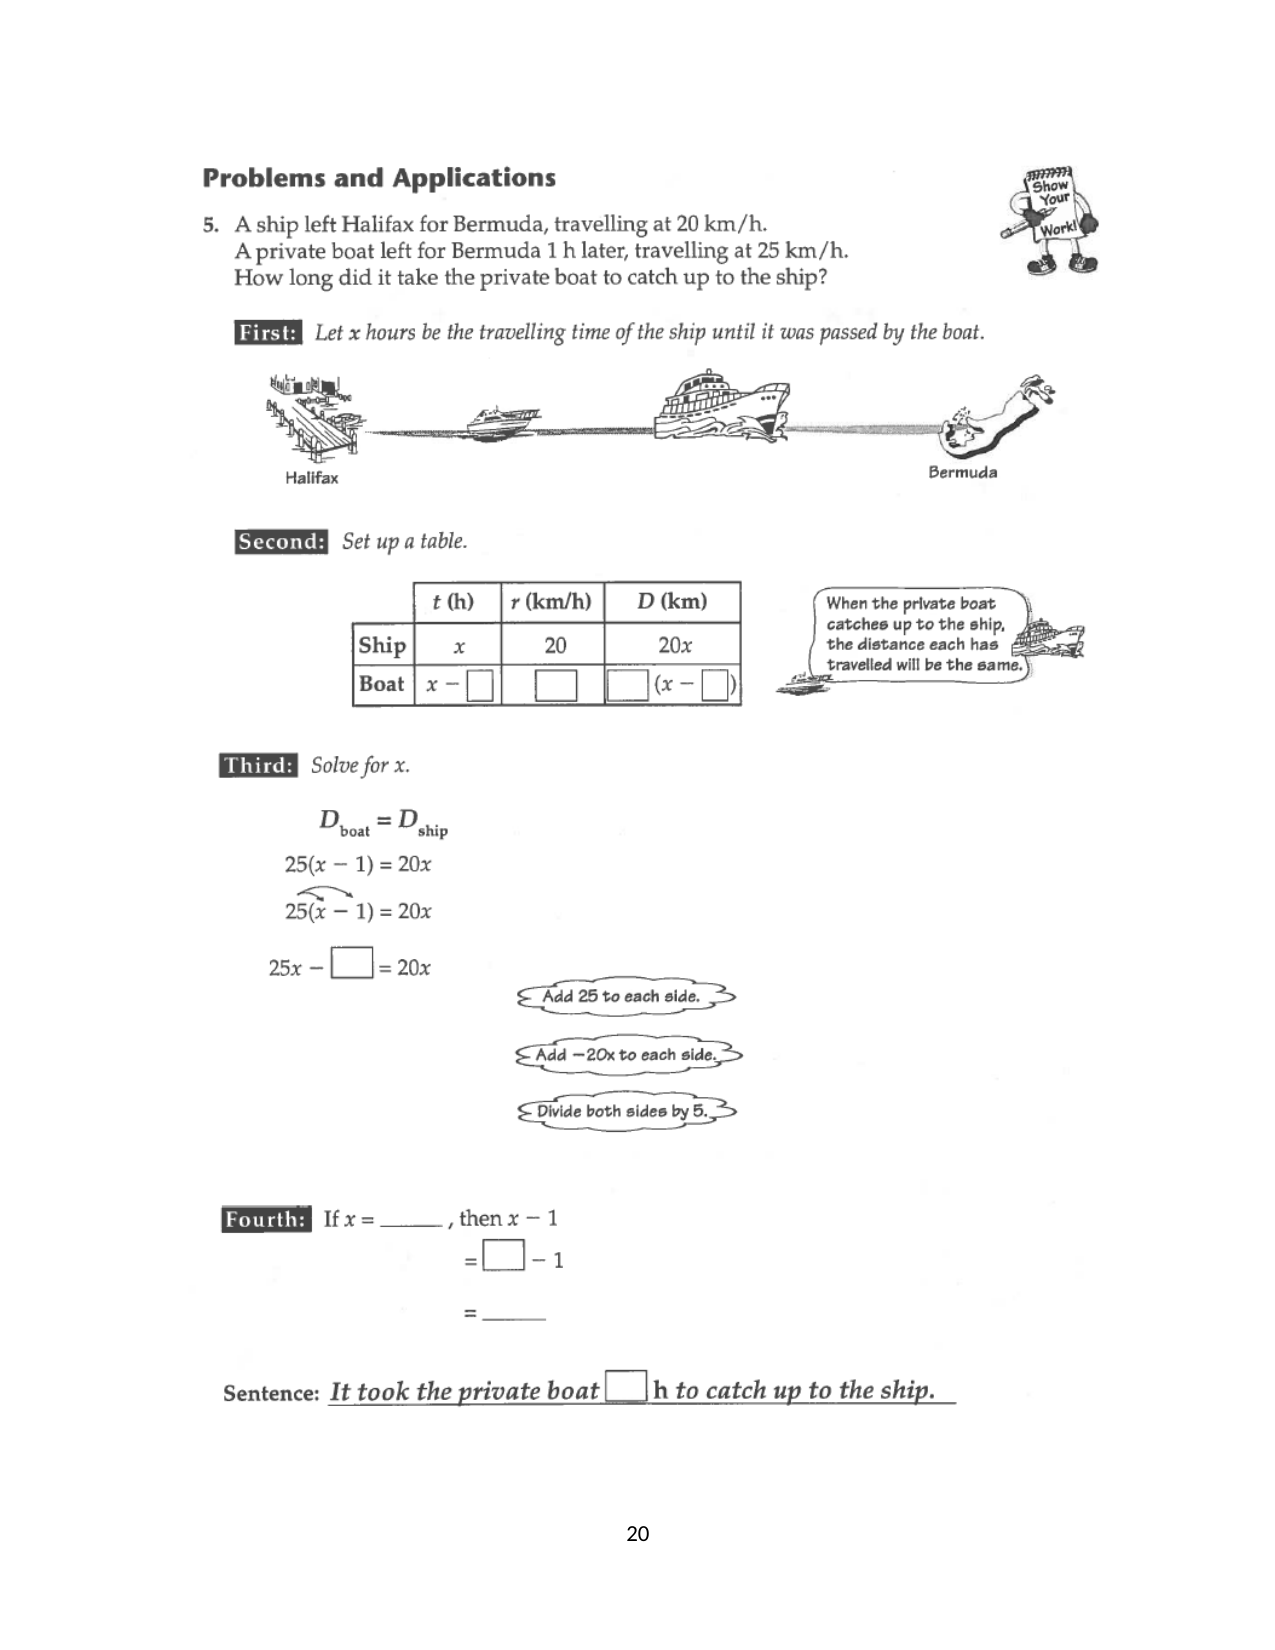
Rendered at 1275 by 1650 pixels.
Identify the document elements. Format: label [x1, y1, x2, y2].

picture [150, 743, 1125, 1412]
picture [150, 150, 1152, 719]
